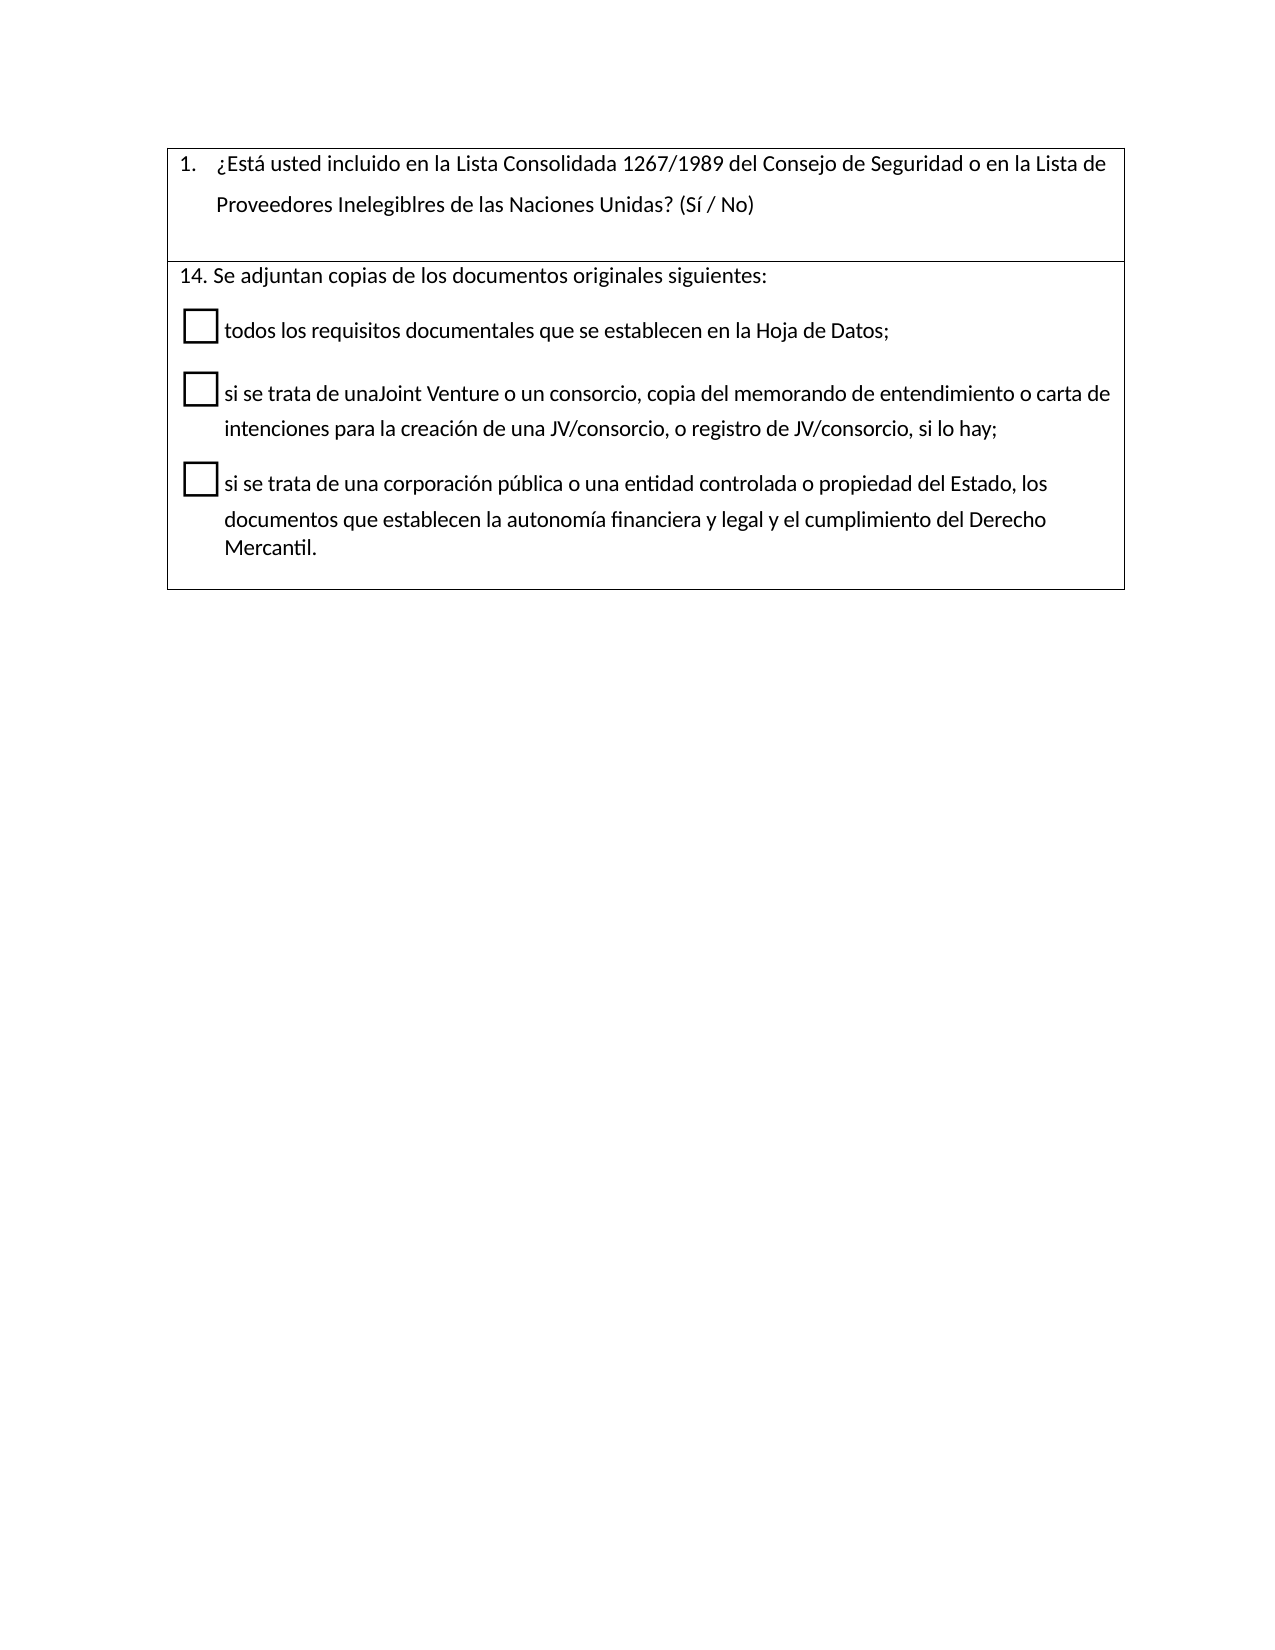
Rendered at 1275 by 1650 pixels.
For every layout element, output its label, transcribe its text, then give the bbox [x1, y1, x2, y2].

table_cell ¿Está usted incluido en la Lista Consolidada 1267/1989 del Consejo de Seguridad o en la Lista de Proveedores Inelegiblres de las Naciones Unidas? (Sí / No) [168, 149, 1124, 261]
table_cell 14. Se adjuntan copias de los documentos originales siguientes: todos los requisitos documentales que se establecen en la Hoja de Datos; si se trata de unaJoint Venture o un consorcio, copia del memorando de entendimiento o carta de intenciones para la creación de una JV/consorcio, o registro de JV/consorcio, si lo hay; si se trata de una corporación pública o una entidad controlada o propiedad del Estado, los documentos que establecen la autonomía financiera y legal y el cumplimiento del Derecho Mercantil. [168, 262, 1124, 589]
